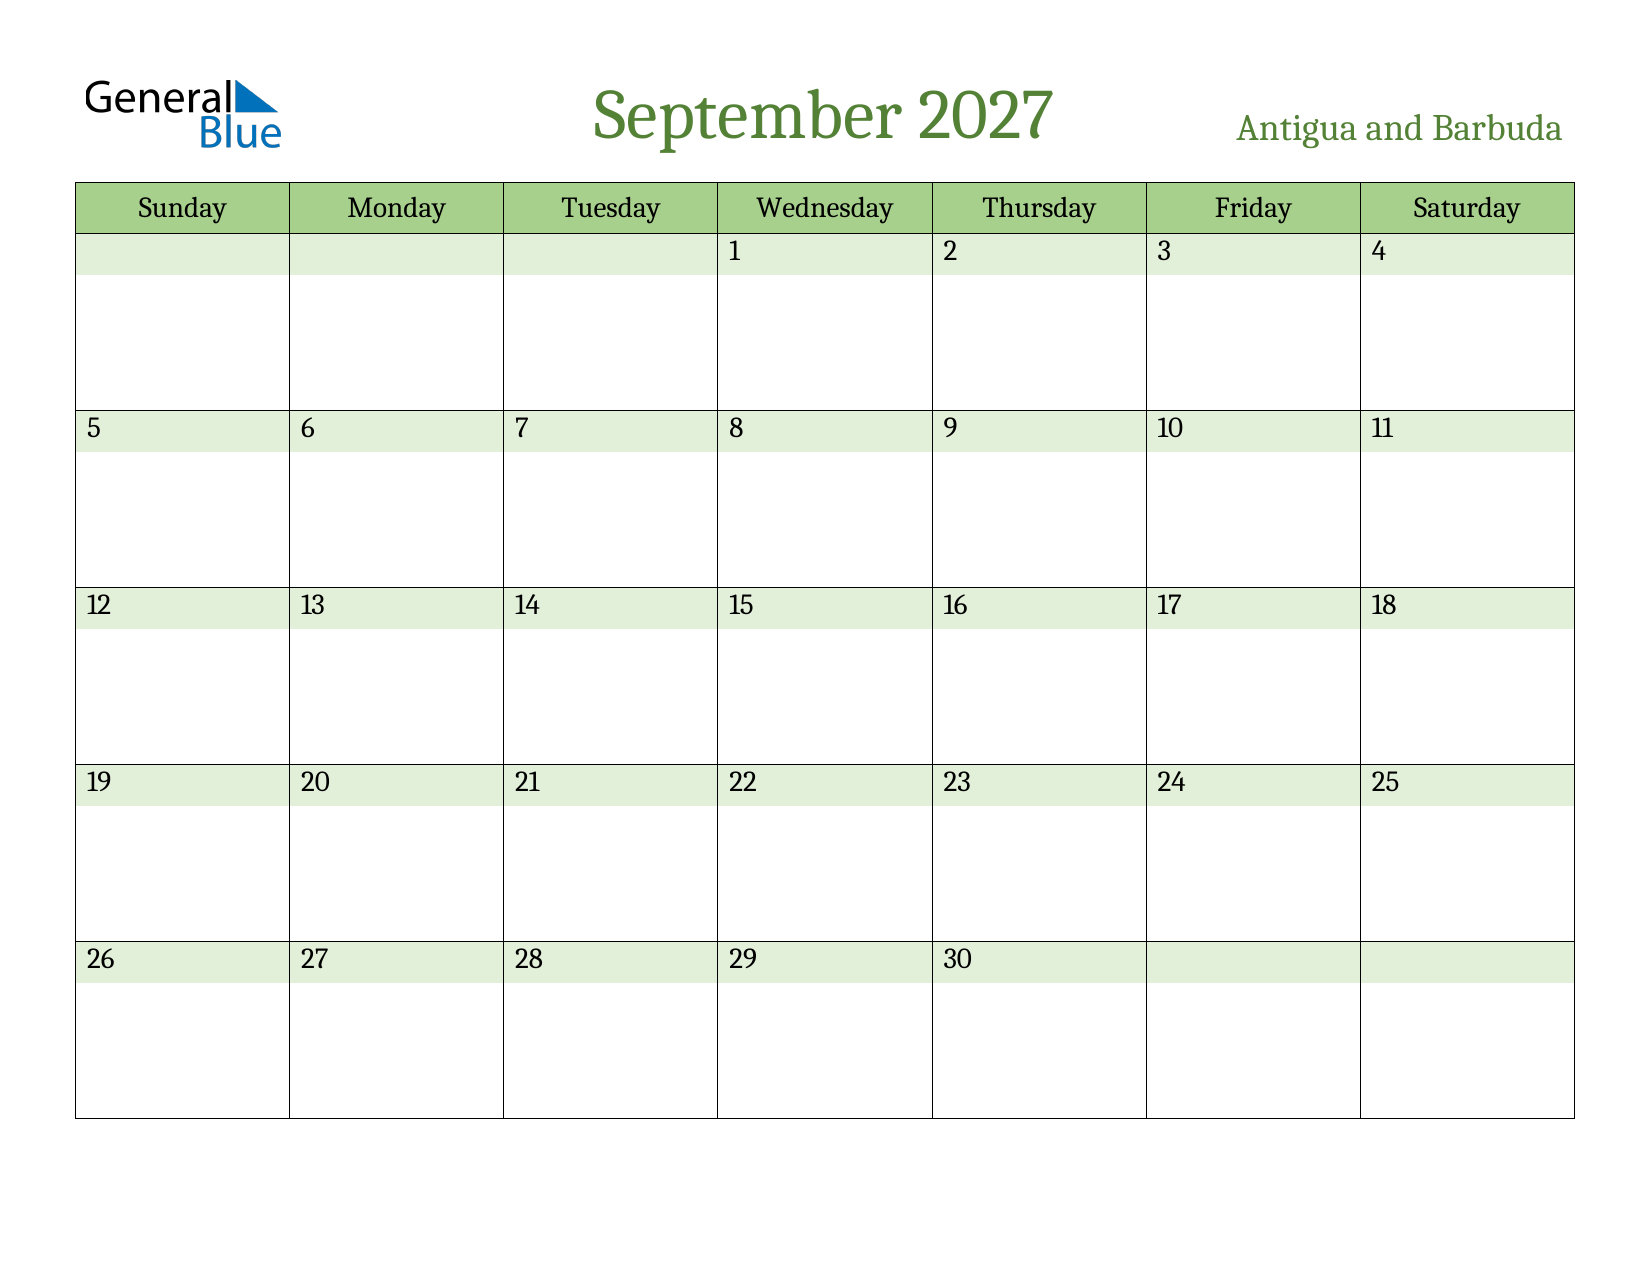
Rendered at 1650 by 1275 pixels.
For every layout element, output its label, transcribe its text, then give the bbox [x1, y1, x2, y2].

table_cell [718, 275, 932, 410]
table_cell [1147, 629, 1360, 764]
table_cell 22 [718, 765, 932, 806]
table_cell 7 [504, 411, 717, 452]
table_cell [76, 275, 289, 410]
table_cell [504, 452, 717, 587]
table_cell [1361, 942, 1574, 983]
table_cell 6 [290, 411, 503, 452]
table_cell [1147, 942, 1360, 983]
table_cell [1147, 452, 1360, 587]
table_cell [1147, 983, 1360, 1118]
table_cell [290, 234, 503, 275]
table_cell [76, 629, 289, 764]
table_cell [933, 806, 1146, 941]
table_cell [933, 983, 1146, 1118]
table_cell [1147, 806, 1360, 941]
table_cell 14 [504, 588, 717, 629]
table_cell 8 [718, 411, 932, 452]
table_cell [718, 629, 932, 764]
table_cell [504, 806, 717, 941]
table_cell [76, 452, 289, 587]
table_cell 11 [1361, 411, 1574, 452]
table_cell [1361, 452, 1574, 587]
table_cell 12 [76, 588, 289, 629]
table_cell [933, 275, 1146, 410]
table_cell [290, 629, 503, 764]
table_cell [718, 452, 932, 587]
table_cell 29 [718, 942, 932, 983]
table_cell [1147, 275, 1360, 410]
table_cell [76, 806, 289, 941]
table_cell [718, 983, 932, 1118]
table_cell 21 [504, 765, 717, 806]
table_cell [1361, 275, 1574, 410]
table_cell 23 [933, 765, 1146, 806]
table_cell 26 [76, 942, 289, 983]
table_cell [1361, 983, 1574, 1118]
table_cell Monday [290, 183, 503, 233]
table_cell Tuesday [504, 183, 717, 233]
table_cell [290, 983, 503, 1118]
table_cell [76, 234, 289, 275]
table_cell [504, 983, 717, 1118]
table_cell 9 [933, 411, 1146, 452]
table_cell 20 [290, 765, 503, 806]
table_cell [76, 983, 289, 1118]
table_cell 25 [1361, 765, 1574, 806]
table_cell 4 [1361, 234, 1574, 275]
table_cell 1 [718, 234, 932, 275]
table_cell 2 [933, 234, 1146, 275]
table_cell 24 [1147, 765, 1360, 806]
table_cell [290, 806, 503, 941]
table_cell [933, 629, 1146, 764]
table_cell Saturday [1361, 183, 1574, 233]
table_cell Thursday [933, 183, 1146, 233]
table_cell [1361, 629, 1574, 764]
table_cell Friday [1147, 183, 1360, 233]
table_cell [718, 806, 932, 941]
table_cell [504, 629, 717, 764]
table_header [76, 75, 503, 182]
table_cell 15 [718, 588, 932, 629]
table_cell 28 [504, 942, 717, 983]
table_cell [504, 275, 717, 410]
table_cell 10 [1147, 411, 1360, 452]
table_cell 18 [1361, 588, 1574, 629]
table_cell [504, 234, 717, 275]
table_header September 2027 [504, 75, 1146, 182]
picture [86, 80, 281, 148]
table_cell Wednesday [718, 183, 932, 233]
table_cell 17 [1147, 588, 1360, 629]
table_cell 3 [1147, 234, 1360, 275]
table_cell [1361, 806, 1574, 941]
table_cell [290, 275, 503, 410]
table_cell 19 [76, 765, 289, 806]
table_cell 13 [290, 588, 503, 629]
table_cell 27 [290, 942, 503, 983]
table_cell 16 [933, 588, 1146, 629]
table_cell 5 [76, 411, 289, 452]
table_cell Sunday [76, 183, 289, 233]
table_header Antigua and Barbuda [1146, 75, 1574, 182]
table_cell 30 [933, 942, 1146, 983]
table_cell [290, 452, 503, 587]
table_cell [933, 452, 1146, 587]
